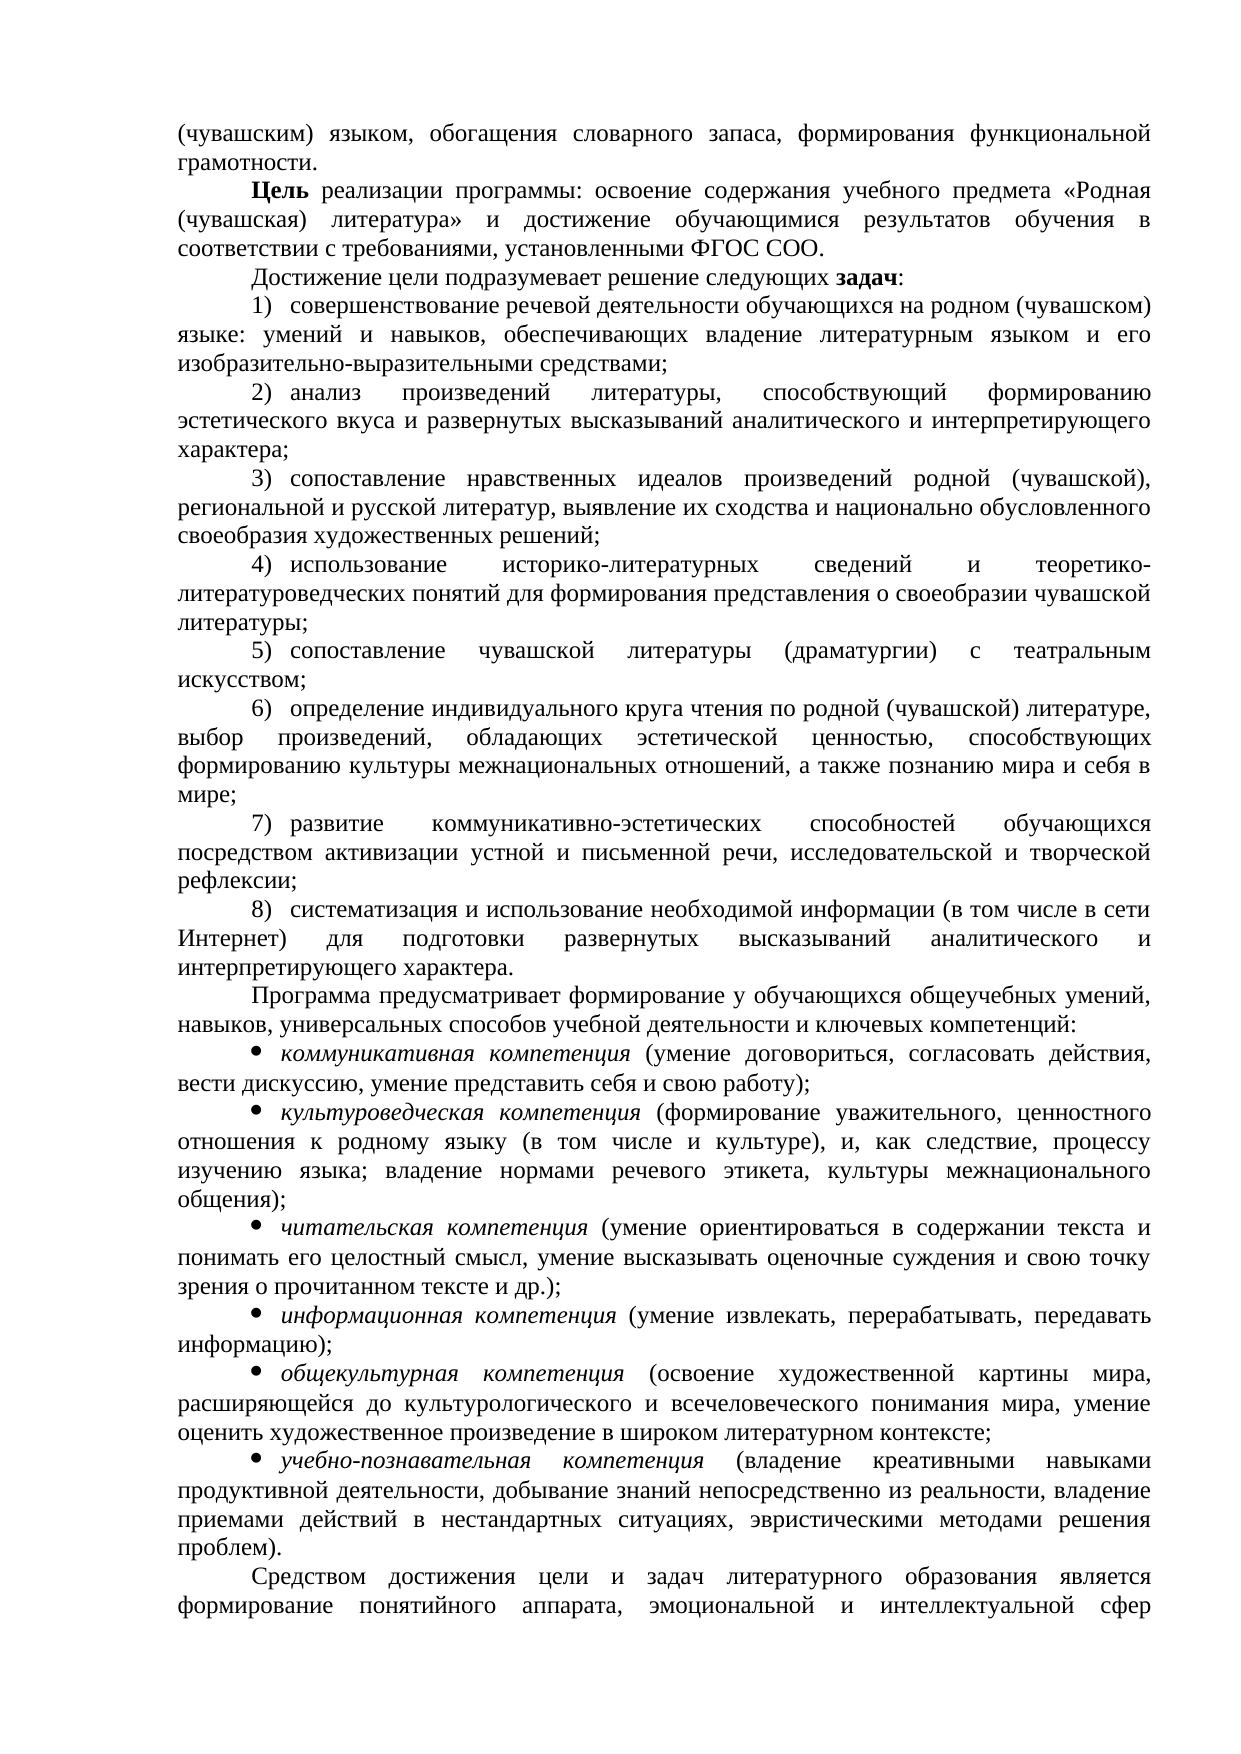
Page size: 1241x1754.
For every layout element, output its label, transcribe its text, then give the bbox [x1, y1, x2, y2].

list коммуникативная компетенция (умение договориться, согласовать действия, вести дискуссию, умение представить себя и свою работу); [177, 1038, 1152, 1097]
text Программа предусматривает формирование у обучающихся общеучебных умений, навыков, универсальных способов учебной деятельности и ключевых компетенций: [177, 981, 1152, 1038]
list читательская компетенция (умение ориентироваться в содержании текста и понимать его целостный смысл, умение высказывать оценочные суждения и свою точку зрения о прочитанном тексте и др.); [177, 1212, 1152, 1300]
list информационная компетенция (умение извлекать, перерабатывать, передавать информацию); [177, 1300, 1152, 1358]
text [177, 1561, 1152, 1619]
list анализ произведений литературы, способствующий формированию эстетического вкуса и развернутых высказываний аналитического и интерпретирующего характера; [177, 377, 1152, 463]
list культуроведческая компетенция (формирование уважительного, ценностного отношения к родному языку (в том числе и культуре), и, как следствие, процессу изучению языка; владение нормами речевого этикета, культуры межнационального общения); [177, 1097, 1152, 1212]
list сопоставление нравственных идеалов произведений родной (чувашской), региональной и русской литератур, выявление их сходства и национально обусловленного своеобразия художественных решений; [177, 463, 1152, 549]
text Достижение цели подразумевает решение следующих задач: [177, 262, 1152, 291]
list совершенствование речевой деятельности обучающихся на родном (чувашском) языке: умений и навыков, обеспечивающих владение литературным языком и его изобразительно-выразительными средствами; [177, 291, 1152, 377]
text Цель реализации программы: освоение содержания учебного предмета «Родная (чувашская) литература» и достижение обучающимися результатов обучения в соответствии с требованиями, установленными ФГОС СОО. [177, 176, 1152, 262]
list учебно-познавательная компетенция (владение креативными навыками продуктивной деятельности, добывание знаний непосредственно из реальности, владение приемами действий в нестандартных ситуациях, эвристическими методами решения проблем). [177, 1445, 1152, 1561]
list сопоставление чувашской литературы (драматургии) с театральным искусством; [177, 636, 1152, 693]
list развитие коммуникативно-эстетических способностей обучающихся посредством активизации устной и письменной речи, исследовательской и творческой рефлексии; [177, 808, 1152, 894]
list использование историко-литературных сведений и теоретико-литературоведческих понятий для формирования представления о своеобразии чувашской литературы; [177, 549, 1152, 636]
list общекультурная компетенция (освоение художественной картины мира, расширяющейся до культурологического и всечеловеческого понимания мира, умение оценить художественное произведение в широком литературном контексте; [177, 1358, 1152, 1445]
list систематизация и использование необходимой информации (в том числе в сети Интернет) для подготовки развернутых высказываний аналитического и интерпретирующего характера. [177, 894, 1152, 981]
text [177, 118, 1152, 176]
list определение индивидуального круга чтения по родной (чувашской) литературе, выбор произведений, обладающих эстетической ценностью, способствующих формированию культуры межнациональных отношений, а также познанию мира и себя в мире; [177, 693, 1152, 808]
